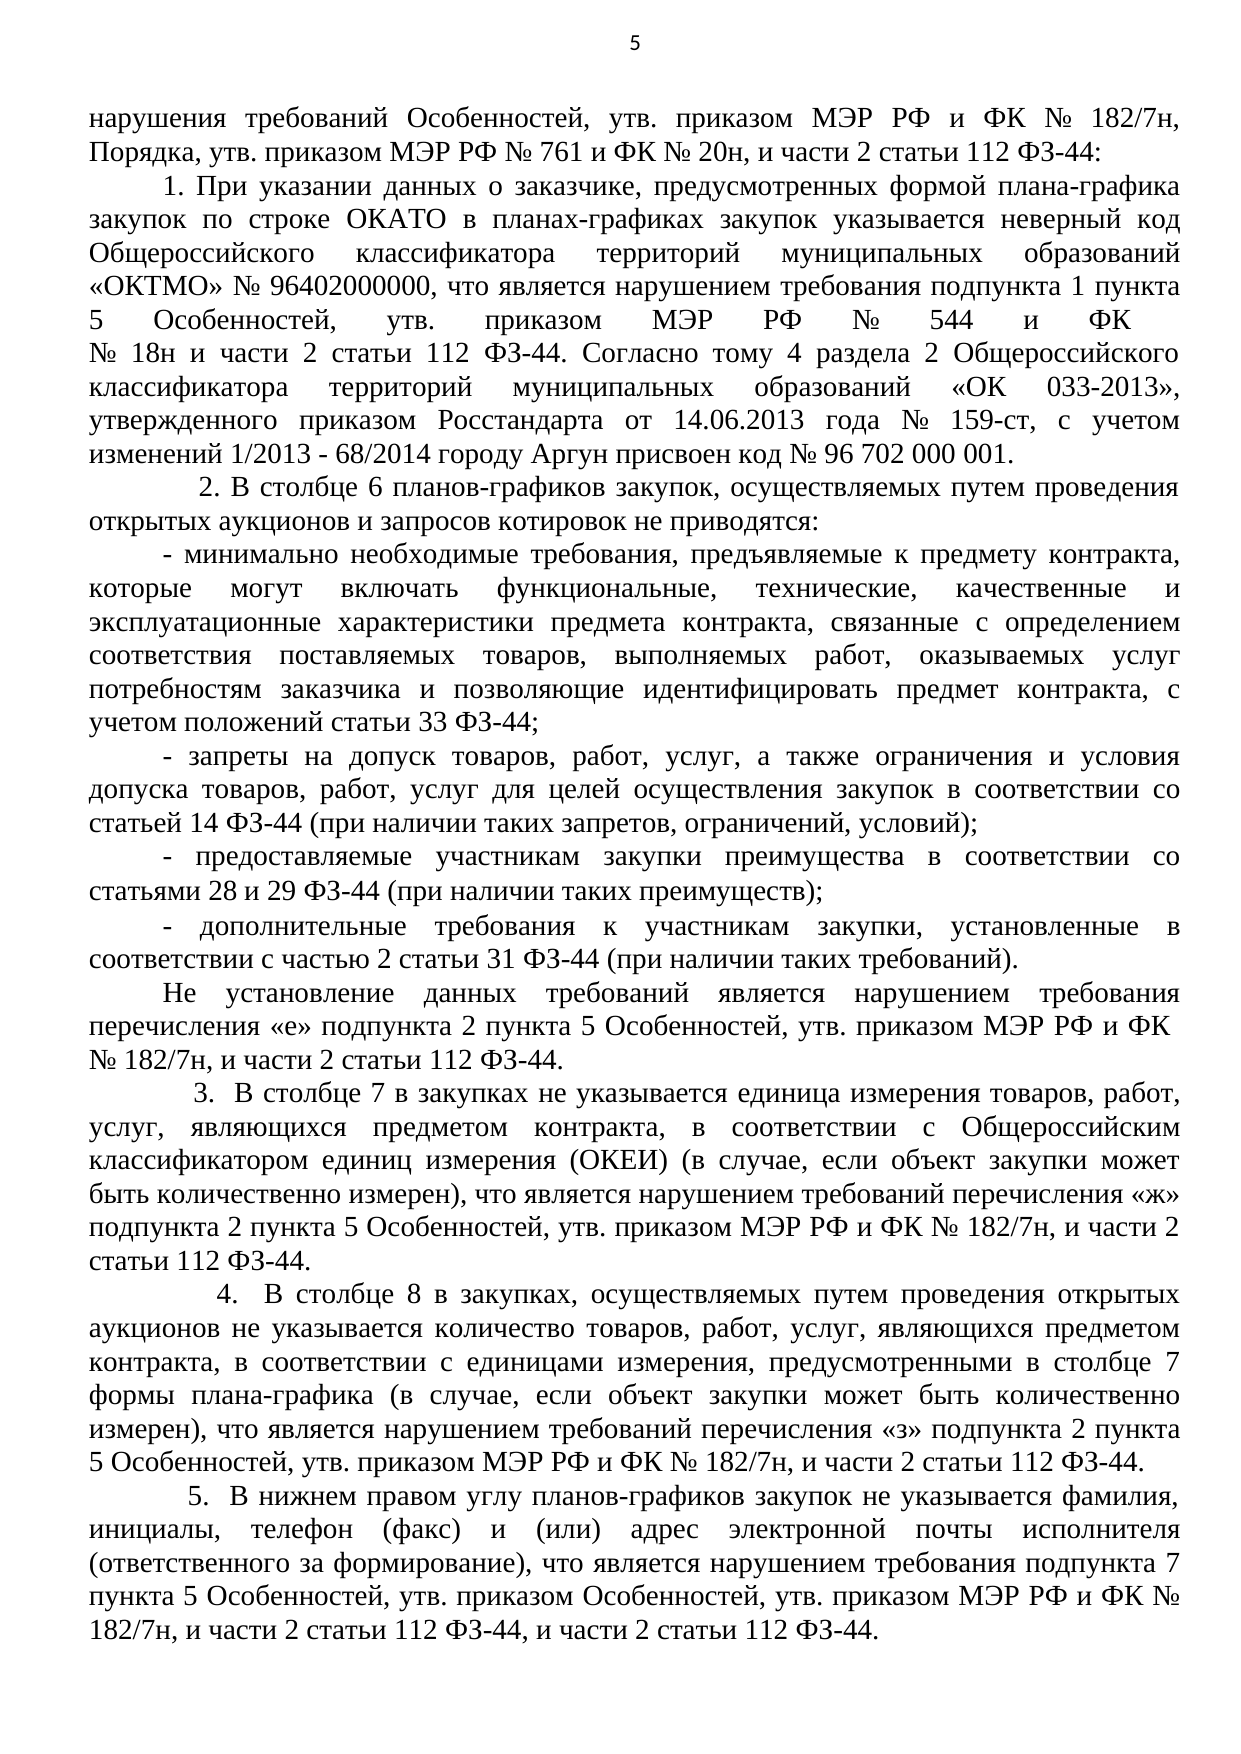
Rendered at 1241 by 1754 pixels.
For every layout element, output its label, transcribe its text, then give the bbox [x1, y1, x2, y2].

text 3. В столбце 7 в закупках не указывается единица измерения товаров, работ, услуг, являющихся предметом контракта, в соответствии с Общероссийским классификатором единиц измерения (ОКЕИ) (в случае, если объект закупки может быть количественно измерен), что является нарушением требований перечисления «ж» подпункта 2 пункта 5 Особенностей, утв. приказом МЭР РФ и ФК № 182/7н, и части 2 статьи 112 ФЗ-44. [89, 1075, 1181, 1277]
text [89, 101, 1181, 168]
text - предоставляемые участникам закупки преимущества в соответствии со статьями 28 и 29 ФЗ-44 (при наличии таких преимуществ); [89, 838, 1181, 908]
text 1. При указании данных о заказчике, предусмотренных формой плана-графика закупок по строке ОКАТО в планах-графиках закупок указывается неверный код Общероссийского классификатора территорий муниципальных образований «ОКТМО» № 96402000000, что является нарушением требования подпункта 1 пункта 5 Особенностей, утв. приказом МЭР РФ № 544 и ФК № 18н и части 2 статьи 112 ФЗ-44. Согласно тому 4 раздела 2 Общероссийского классификатора территорий муниципальных образований «ОК 033-2013», утвержденного приказом Росстандарта от 14.06.2013 года № 159-ст, с учетом изменений 1/2013 - 68/2014 городу Аргун присвоен код № 96 702 000 001. [89, 168, 1181, 469]
text - минимально необходимые требования, предъявляемые к предмету контракта, которые могут включать функциональные, технические, качественные и эксплуатационные характеристики предмета контракта, связанные с определением соответствия поставляемых товаров, выполняемых работ, оказываемых услуг потребностям заказчика и позволяющие идентифицировать предмет контракта, с учетом положений статьи 33 ФЗ-44; [89, 537, 1181, 738]
text - дополнительные требования к участникам закупки, установленные в соответствии с частью 2 статьи 31 ФЗ-44 (при наличии таких требований). [89, 908, 1181, 975]
text - запреты на допуск товаров, работ, услуг, а также ограничения и условия допуска товаров, работ, услуг для целей осуществления закупок в соответствии со статьей 14 ФЗ-44 (при наличии таких запретов, ограничений, условий); [89, 738, 1181, 838]
text Не установление данных требований является нарушением требования перечисления «е» подпункта 2 пункта 5 Особенностей, утв. приказом МЭР РФ и ФК № 182/7н, и части 2 статьи 112 ФЗ-44. [89, 975, 1181, 1075]
text 2. В столбце 6 планов-графиков закупок, осуществляемых путем проведения открытых аукционов и запросов котировок не приводятся: [89, 469, 1181, 537]
text 5. В нижнем правом углу планов-графиков закупок не указывается фамилия, инициалы, телефон (факс) и (или) адрес электронной почты исполнителя (ответственного за формирование), что является нарушением требования подпункта 7 пункта 5 Особенностей, утв. приказом Особенностей, утв. приказом МЭР РФ и ФК № 182/7н, и части 2 статьи 112 ФЗ-44, и части 2 статьи 112 ФЗ-44. [89, 1478, 1181, 1646]
text 4. В столбце 8 в закупках, осуществляемых путем проведения открытых аукционов не указывается количество товаров, работ, услуг, являющихся предметом контракта, в соответствии с единицами измерения, предусмотренными в столбце 7 формы плана-графика (в случае, если объект закупки может быть количественно измерен), что является нарушением требований перечисления «з» подпункта 2 пункта 5 Особенностей, утв. приказом МЭР РФ и ФК № 182/7н, и части 2 статьи 112 ФЗ-44. [89, 1277, 1181, 1478]
